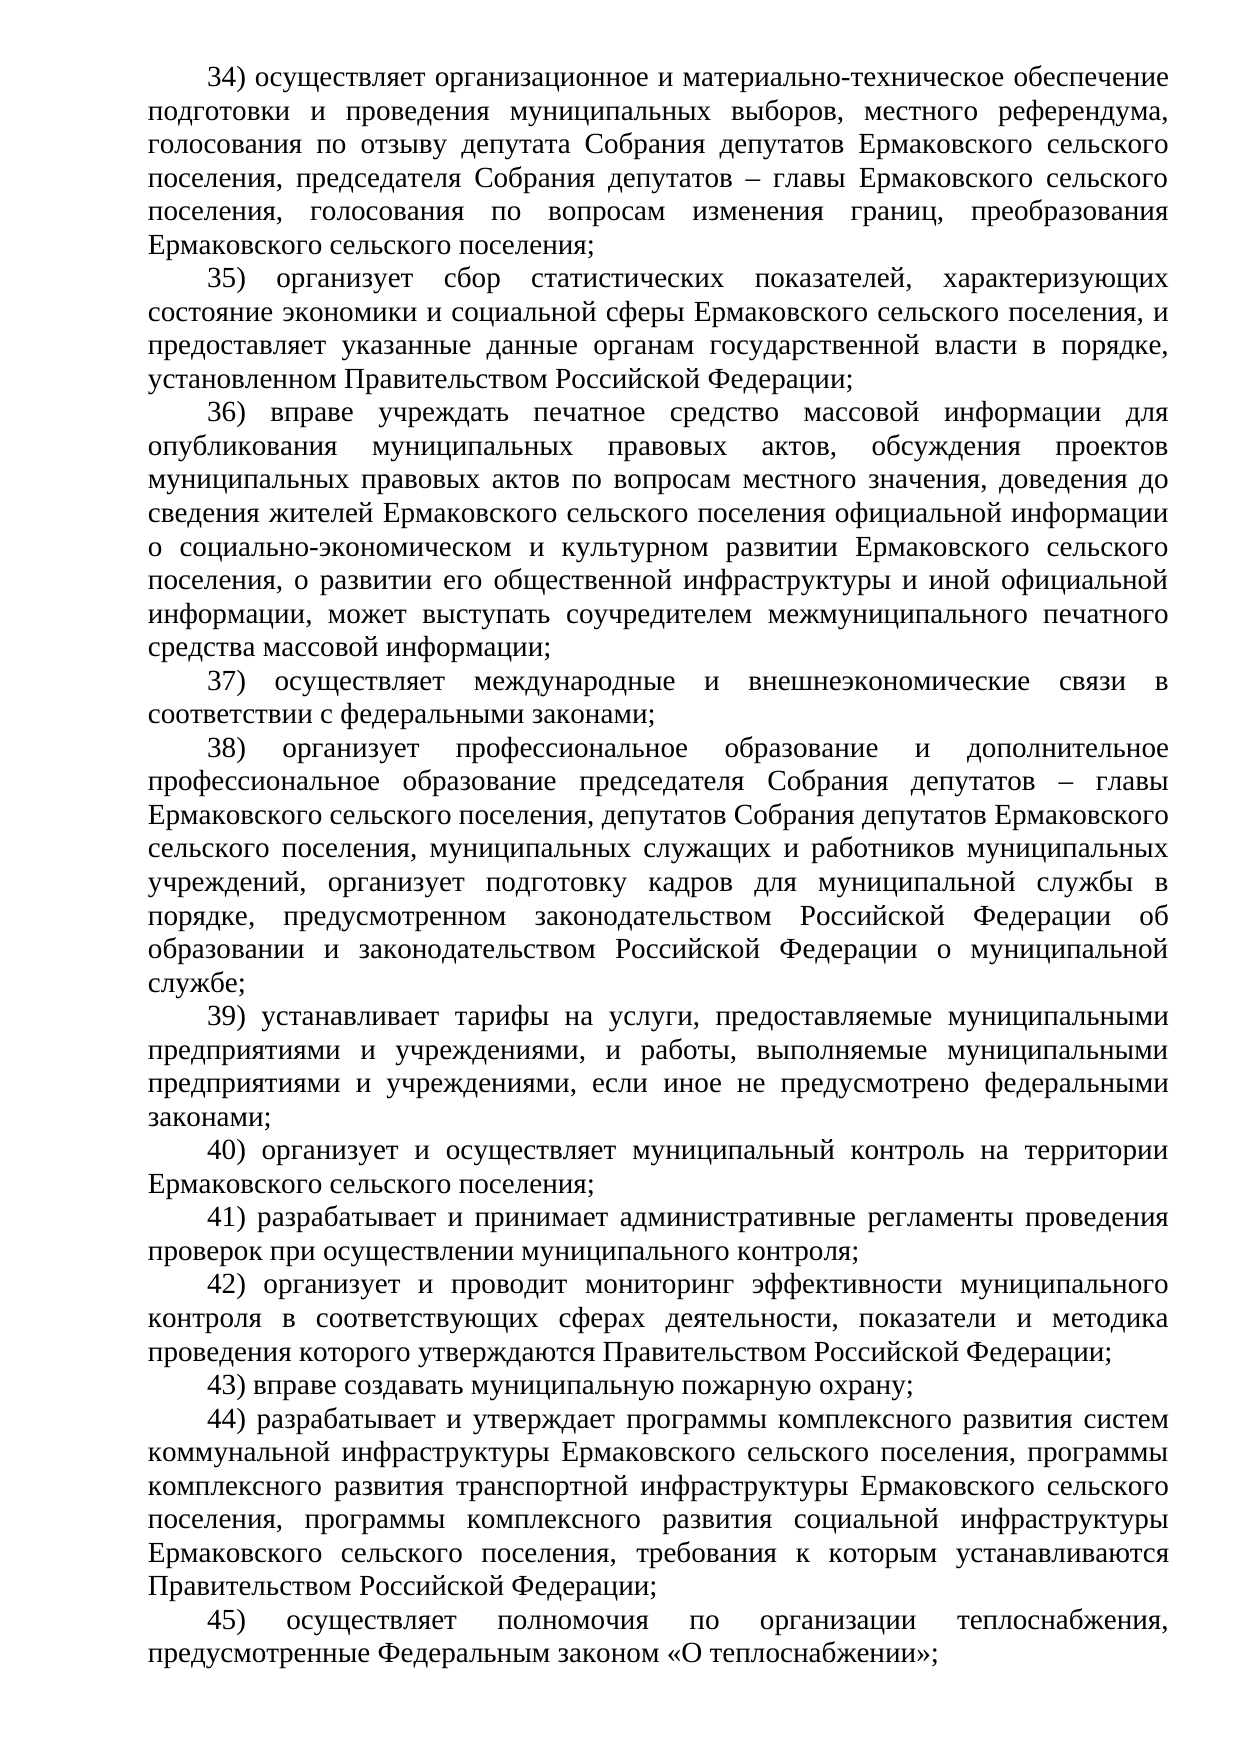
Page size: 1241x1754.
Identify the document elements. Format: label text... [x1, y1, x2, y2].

text 43) вправе создавать муниципальную пожарную охрану; [148, 1367, 1169, 1401]
text 38) организует профессиональное образование и дополнительное профессиональное образование председателя Собрания депутатов – главы Ермаковского сельского поселения, депутатов Собрания депутатов Ермаковского сельского поселения, муниципальных служащих и работников муниципальных учреждений, организует подготовку кадров для муниципальной службы в порядке, предусмотренном законодательством Российской Федерации об образовании и законодательством Российской Федерации о муниципальной службе; [148, 730, 1169, 998]
text 45) осуществляет полномочия по организации теплоснабжения, предусмотренные Федеральным законом «О теплоснабжении»; [148, 1602, 1169, 1669]
text 42) организует и проводит мониторинг эффективности муниципального контроля в соответствующих сферах деятельности, показатели и методика проведения которого утверждаются Правительством Российской Федерации; [148, 1267, 1169, 1367]
text 41) разрабатывает и принимает административные регламенты проведения проверок при осуществлении муниципального контроля; [148, 1199, 1169, 1267]
text 35) организует сбор статистических показателей, характеризующих состояние экономики и социальной сферы Ермаковского сельского поселения, и предоставляет указанные данные органам государственной власти в порядке, установленном Правительством Российской Федерации; [148, 260, 1169, 394]
text 34) осуществляет организационное и материально-техническое обеспечение подготовки и проведения муниципальных выборов, местного референдума, голосования по отзыву депутата Собрания депутатов Ермаковского сельского поселения, председателя Собрания депутатов – главы Ермаковского сельского поселения, голосования по вопросам изменения границ, преобразования Ермаковского сельского поселения; [148, 59, 1169, 260]
text 36) вправе учреждать печатное средство массовой информации для опубликования муниципальных правовых актов, обсуждения проектов муниципальных правовых актов по вопросам местного значения, доведения до сведения жителей Ермаковского сельского поселения официальной информации о социально-экономическом и культурном развитии Ермаковского сельского поселения, о развитии его общественной инфраструктуры и иной официальной информации, может выступать соучредителем межмуниципального печатного средства массовой информации; [148, 394, 1169, 663]
text 44) разрабатывает и утверждает программы комплексного развития систем коммунальной инфраструктуры Ермаковского сельского поселения, программы комплексного развития транспортной инфраструктуры Ермаковского сельского поселения, программы комплексного развития социальной инфраструктуры Ермаковского сельского поселения, требования к которым устанавливаются Правительством Российской Федерации; [148, 1401, 1169, 1602]
text 40) организует и осуществляет муниципальный контроль на территории Ермаковского сельского поселения; [148, 1132, 1169, 1199]
text 37) осуществляет международные и внешнеэкономические связи в соответствии с федеральными законами; [148, 663, 1169, 730]
text 39) устанавливает тарифы на услуги, предоставляемые муниципальными предприятиями и учреждениями, и работы, выполняемые муниципальными предприятиями и учреждениями, если иное не предусмотрено федеральными законами; [148, 998, 1169, 1132]
